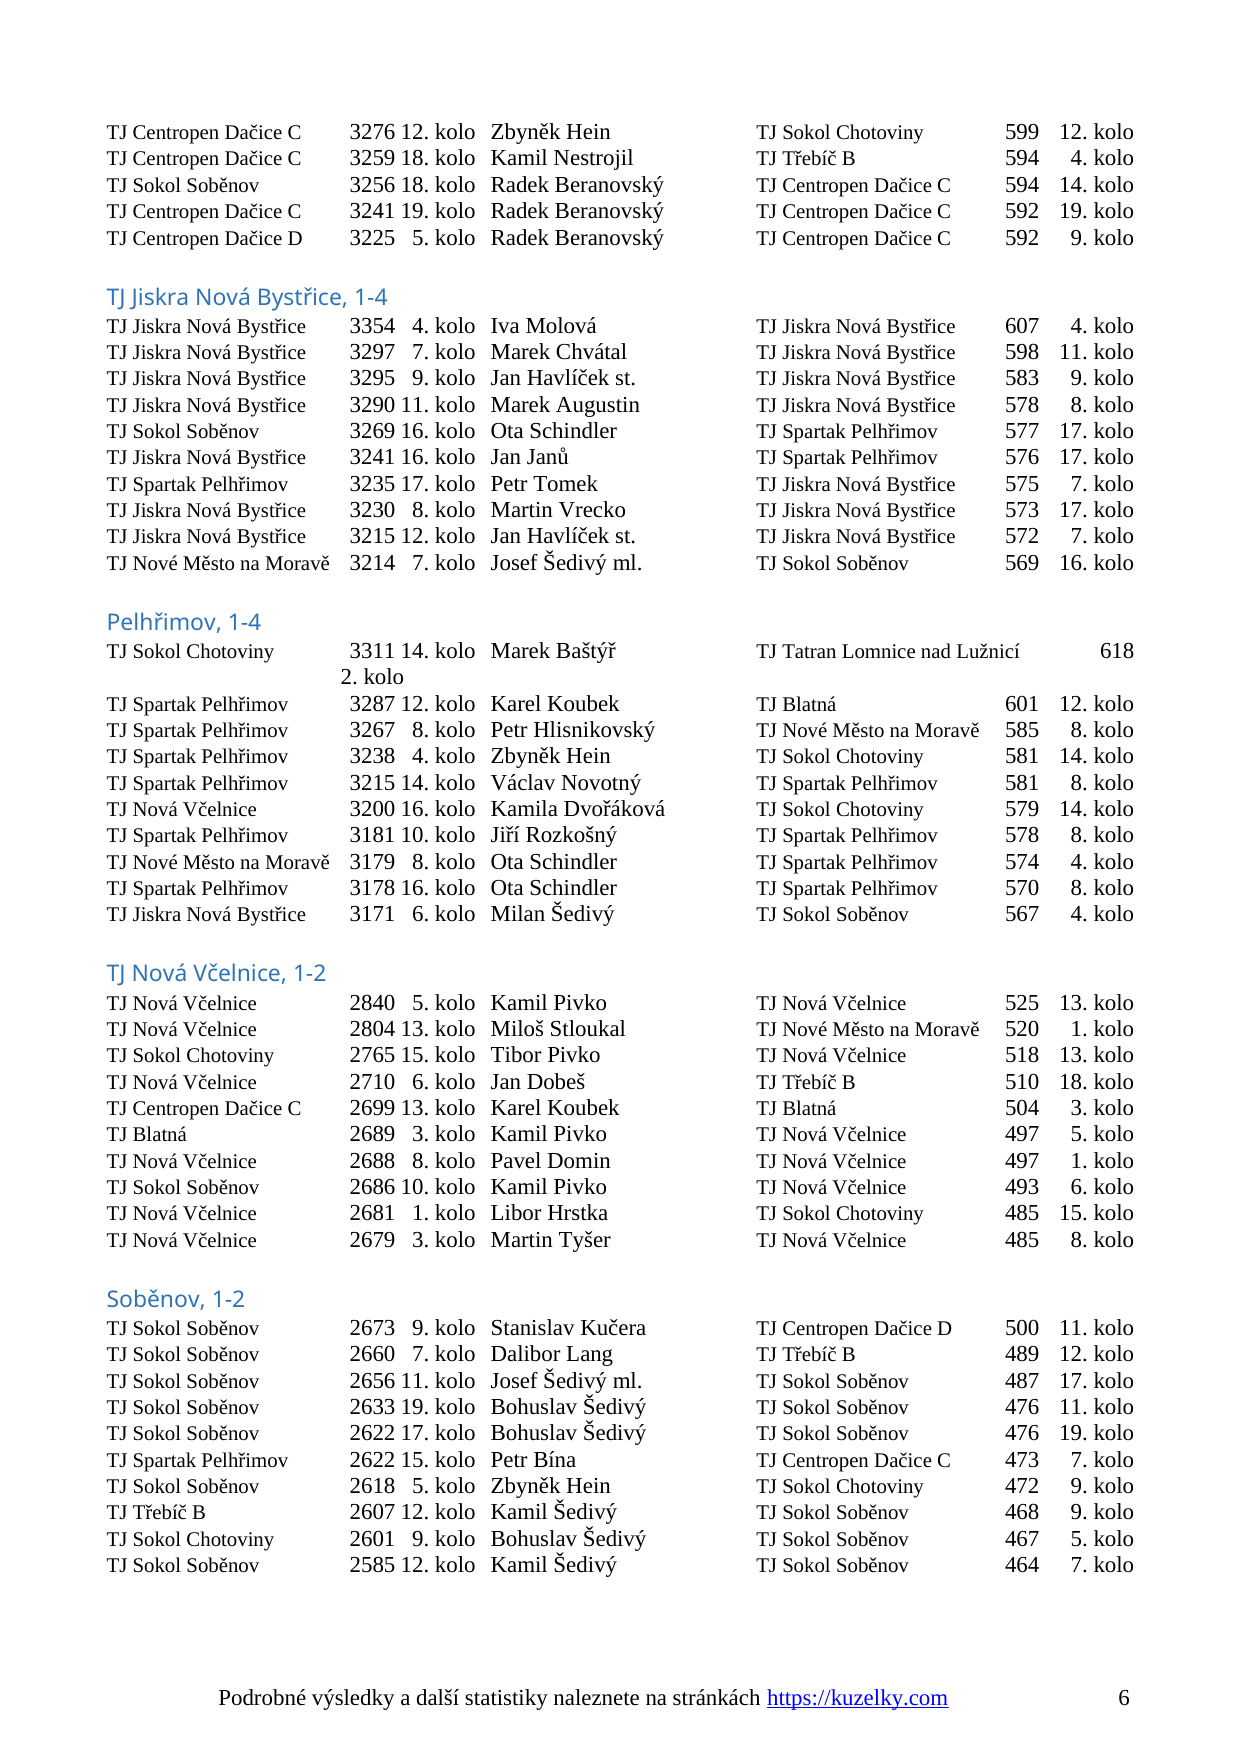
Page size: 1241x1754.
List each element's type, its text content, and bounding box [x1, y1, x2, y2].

text TJ Jiskra Nová Bystřice 3230 8. kolo Martin Vrecko TJ Jiskra Nová Bystřice 573 17. kolo [106, 496, 1134, 522]
text TJ Sokol Chotoviny 2765 15. kolo Tibor Pivko TJ Nová Včelnice 518 13. kolo [106, 1041, 1134, 1068]
text TJ Centropen Dačice D 3225 5. kolo Radek Beranovský TJ Centropen Dačice C 592 9. kolo [106, 223, 1134, 250]
text TJ Jiskra Nová Bystřice 3354 4. kolo Iva Molová TJ Jiskra Nová Bystřice 607 4. kolo [106, 312, 1134, 338]
text TJ Sokol Soběnov 3269 16. kolo Ota Schindler TJ Spartak Pelhřimov 577 17. kolo [106, 417, 1134, 443]
text TJ Jiskra Nová Bystřice 3290 11. kolo Marek Augustin TJ Jiskra Nová Bystřice 578 8. kolo [106, 391, 1134, 417]
text TJ Spartak Pelhřimov 3238 4. kolo Zbyněk Hein TJ Sokol Chotoviny 581 14. kolo [106, 742, 1134, 769]
text TJ Spartak Pelhřimov 3181 10. kolo Jiří Rozkošný TJ Spartak Pelhřimov 578 8. kolo [106, 821, 1134, 848]
text TJ Sokol Soběnov 2660 7. kolo Dalibor Lang TJ Třebíč B 489 12. kolo [106, 1340, 1134, 1367]
text TJ Nové Město na Moravě 3179 8. kolo Ota Schindler TJ Spartak Pelhřimov 574 4. kolo [106, 848, 1134, 874]
text TJ Nová Včelnice 2681 1. kolo Libor Hrstka TJ Sokol Chotoviny 485 15. kolo [106, 1199, 1134, 1226]
text TJ Jiskra Nová Bystřice 3215 12. kolo Jan Havlíček st. TJ Jiskra Nová Bystřice 572 7. kolo [106, 522, 1134, 549]
text TJ Nová Včelnice 2710 6. kolo Jan Dobeš TJ Třebíč B 510 18. kolo [106, 1068, 1134, 1094]
text TJ Spartak Pelhřimov 3267 8. kolo Petr Hlisnikovský TJ Nové Město na Moravě 585 8. kolo [106, 716, 1134, 742]
subtitle TJ Nová Včelnice, 1-2 [106, 957, 1134, 989]
subtitle Soběnov, 1-2 [106, 1283, 1134, 1314]
text TJ Sokol Soběnov 2686 10. kolo Kamil Pivko TJ Nová Včelnice 493 6. kolo [106, 1173, 1134, 1199]
text TJ Sokol Soběnov 2656 11. kolo Josef Šedivý ml. TJ Sokol Soběnov 487 17. kolo [106, 1367, 1134, 1393]
text TJ Sokol Chotoviny 2601 9. kolo Bohuslav Šedivý TJ Sokol Soběnov 467 5. kolo [106, 1525, 1134, 1551]
text TJ Spartak Pelhřimov 2622 15. kolo Petr Bína TJ Centropen Dačice C 473 7. kolo [106, 1446, 1134, 1472]
text TJ Nová Včelnice 2679 3. kolo Martin Tyšer TJ Nová Včelnice 485 8. kolo [106, 1226, 1134, 1252]
subtitle TJ Jiskra Nová Bystřice, 1-4 [106, 280, 1134, 312]
text TJ Sokol Soběnov 2633 19. kolo Bohuslav Šedivý TJ Sokol Soběnov 476 11. kolo [106, 1393, 1134, 1419]
text TJ Spartak Pelhřimov 3178 16. kolo Ota Schindler TJ Spartak Pelhřimov 570 8. kolo [106, 874, 1134, 901]
text TJ Centropen Dačice C 2699 13. kolo Karel Koubek TJ Blatná 504 3. kolo [106, 1094, 1134, 1120]
text TJ Blatná 2689 3. kolo Kamil Pivko TJ Nová Včelnice 497 5. kolo [106, 1120, 1134, 1147]
text TJ Spartak Pelhřimov 3287 12. kolo Karel Koubek TJ Blatná 601 12. kolo [106, 690, 1134, 716]
text TJ Třebíč B 2607 12. kolo Kamil Šedivý TJ Sokol Soběnov 468 9. kolo [106, 1498, 1134, 1525]
text TJ Jiskra Nová Bystřice 3241 16. kolo Jan Janů TJ Spartak Pelhřimov 576 17. kolo [106, 443, 1134, 470]
text TJ Spartak Pelhřimov 3215 14. kolo Václav Novotný TJ Spartak Pelhřimov 581 8. kolo [106, 769, 1134, 795]
subtitle Pelhřimov, 1-4 [106, 606, 1134, 637]
text TJ Jiskra Nová Bystřice 3171 6. kolo Milan Šedivý TJ Sokol Soběnov 567 4. kolo [106, 901, 1134, 927]
text TJ Nové Město na Moravě 3214 7. kolo Josef Šedivý ml. TJ Sokol Soběnov 569 16. kolo [106, 549, 1134, 575]
text TJ Sokol Soběnov 2618 5. kolo Zbyněk Hein TJ Sokol Chotoviny 472 9. kolo [106, 1472, 1134, 1498]
text TJ Sokol Soběnov 2622 17. kolo Bohuslav Šedivý TJ Sokol Soběnov 476 19. kolo [106, 1419, 1134, 1446]
text TJ Centropen Dačice C 3241 19. kolo Radek Beranovský TJ Centropen Dačice C 592 19. kolo [106, 197, 1134, 223]
text TJ Sokol Soběnov 3256 18. kolo Radek Beranovský TJ Centropen Dačice C 594 14. kolo [106, 171, 1134, 197]
text TJ Centropen Dačice C 3259 18. kolo Kamil Nestrojil TJ Třebíč B 594 4. kolo [106, 144, 1134, 171]
text TJ Nová Včelnice 2840 5. kolo Kamil Pivko TJ Nová Včelnice 525 13. kolo [106, 989, 1134, 1015]
text TJ Spartak Pelhřimov 3235 17. kolo Petr Tomek TJ Jiskra Nová Bystřice 575 7. kolo [106, 470, 1134, 496]
text TJ Sokol Soběnov 2673 9. kolo Stanislav Kučera TJ Centropen Dačice D 500 11. kolo [106, 1314, 1134, 1340]
text TJ Nová Včelnice 2804 13. kolo Miloš Stloukal TJ Nové Město na Moravě 520 1. kolo [106, 1015, 1134, 1041]
text TJ Nová Včelnice 3200 16. kolo Kamila Dvořáková TJ Sokol Chotoviny 579 14. kolo [106, 795, 1134, 821]
text TJ Sokol Chotoviny 3311 14. kolo Marek Baštýř TJ Tatran Lomnice nad Lužnicí 618 2. kolo [106, 637, 1134, 690]
text TJ Jiskra Nová Bystřice 3295 9. kolo Jan Havlíček st. TJ Jiskra Nová Bystřice 583 9. kolo [106, 364, 1134, 391]
text TJ Centropen Dačice C 3276 12. kolo Zbyněk Hein TJ Sokol Chotoviny 599 12. kolo [106, 118, 1134, 144]
text TJ Sokol Soběnov 2585 12. kolo Kamil Šedivý TJ Sokol Soběnov 464 7. kolo [106, 1551, 1134, 1577]
text TJ Jiskra Nová Bystřice 3297 7. kolo Marek Chvátal TJ Jiskra Nová Bystřice 598 11. kolo [106, 338, 1134, 364]
text TJ Nová Včelnice 2688 8. kolo Pavel Domin TJ Nová Včelnice 497 1. kolo [106, 1147, 1134, 1173]
